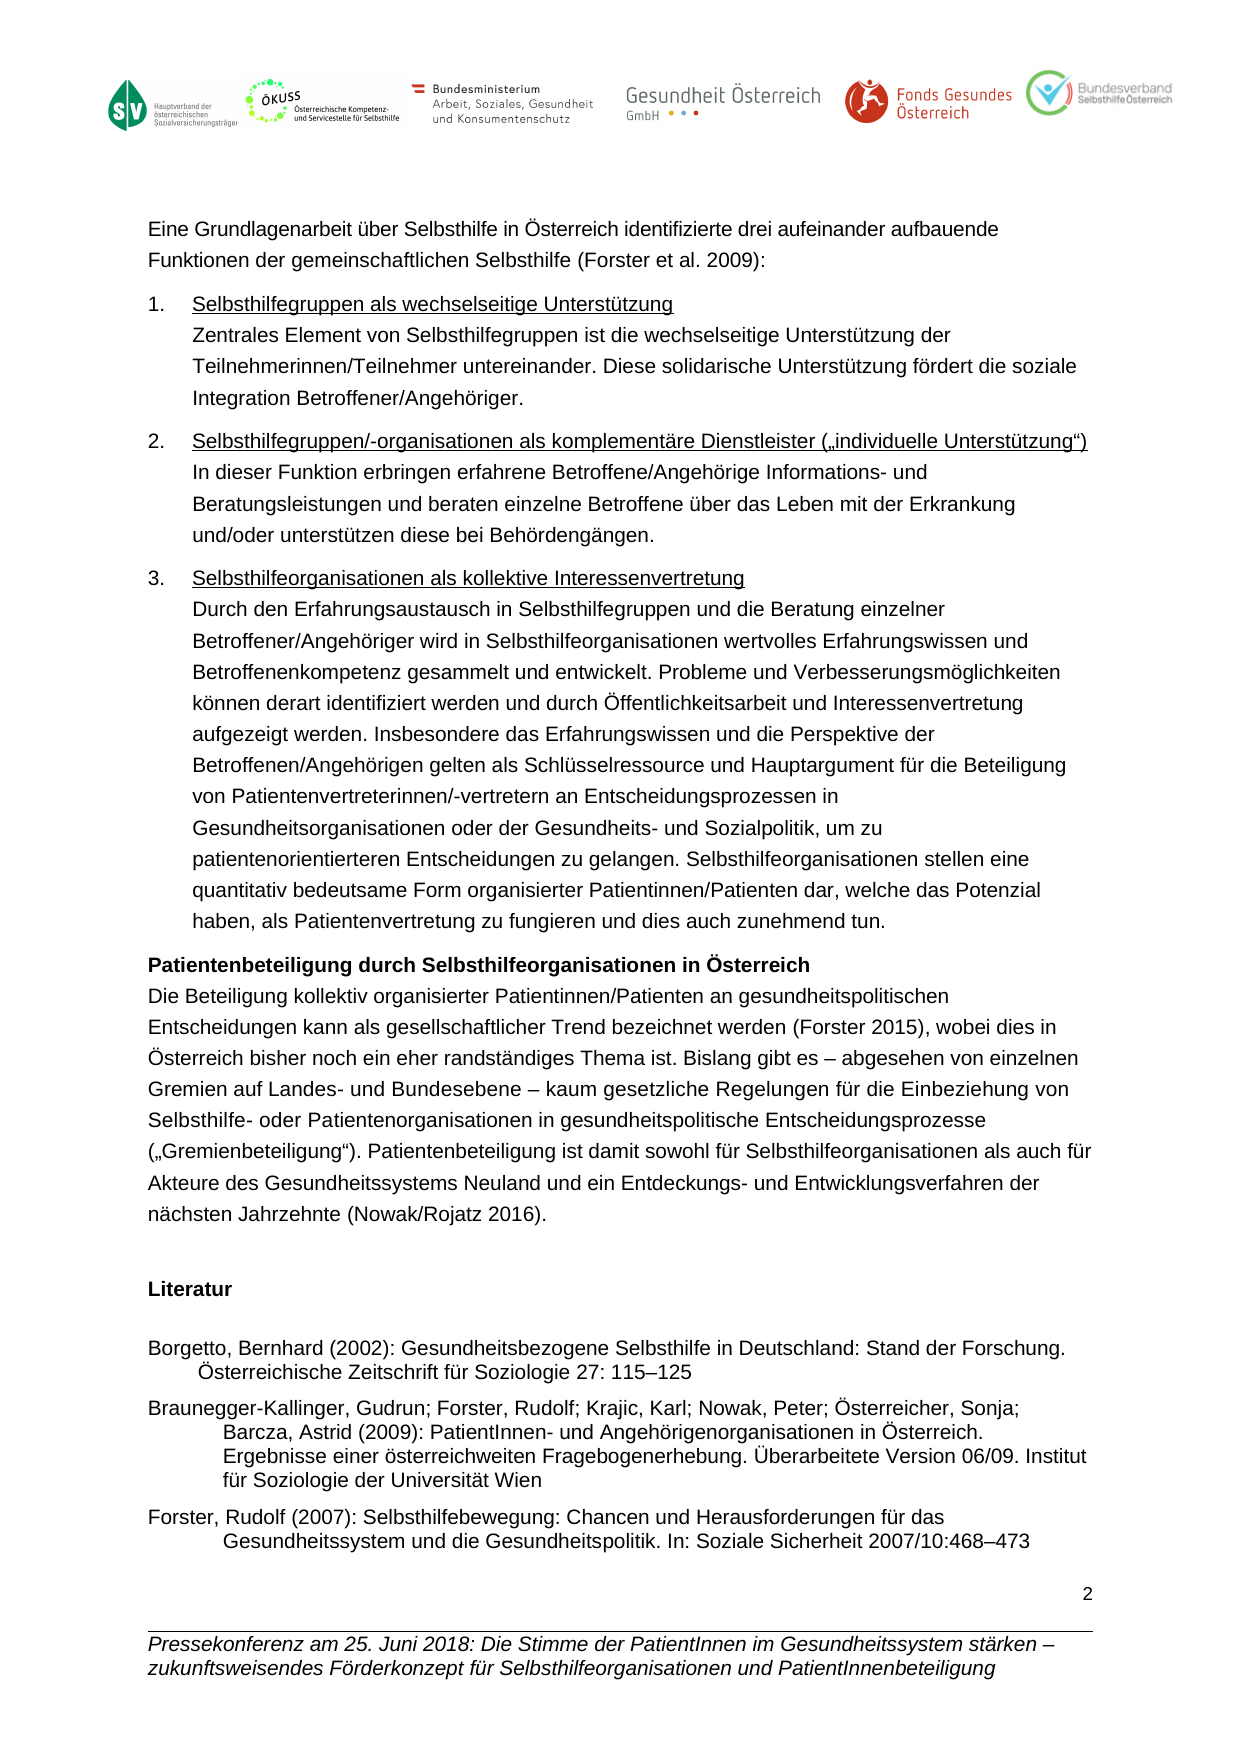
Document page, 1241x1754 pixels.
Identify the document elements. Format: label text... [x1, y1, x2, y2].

text In dieser Funktion erbringen erfahrene Betroffene/Angehörige Informations- und Beratungsleistungen und beraten einzelne Betroffene über das Leben mit der Erkrankung und/oder unterstützen diese bei Behördengängen. [192, 460, 1093, 546]
text Literatur [148, 1276, 1093, 1300]
text Forster, Rudolf (2007): Selbsthilfebewegung: Chancen und Herausforderungen für das Gesundheitssystem und die Gesundheitspolitik. In: Soziale Sicherheit 2007/10:468–473 [148, 1504, 1093, 1552]
picture [108, 70, 1015, 131]
text Durch den Erfahrungsaustausch in Selbsthilfegruppen und die Beratung einzelner Betroffener/Angehöriger wird in Selbsthilfeorganisationen wertvolles Erfahrungswissen und Betroffenenkompetenz gesammelt und entwickelt. Probleme und Verbesserungsmöglichkeiten können derart identifiziert werden und durch Öffentlichkeitsarbeit und Interessenvertretung aufgezeigt werden. Insbesondere das Erfahrungswissen und die Perspektive der Betroffenen/Angehörigen gelten als Schlüsselressource und Hauptargument für die Beteiligung von Patientenvertreterinnen/-vertretern an Entscheidungsprozessen in Gesundheitsorganisationen oder der Gesundheits- und Sozialpolitik, um zu patientenorientierteren Entscheidungen zu gelangen. Selbsthilfeorganisationen stellen eine quantitativ bedeutsame Form organisierter Patientinnen/Patienten dar, welche das Potenzial haben, als Patientenvertretung zu fungieren und dies auch zunehmend tun. [192, 597, 1093, 933]
text Patientenbeteiligung durch Selbsthilfeorganisationen in Österreich [148, 952, 1093, 976]
list Selbsthilfegruppen/-organisationen als komplementäre Dienstleister („individuelle Unterstützung“) [148, 429, 1093, 453]
text Zentrales Element von Selbsthilfegruppen ist die wechselseitige Unterstützung der Teilnehmerinnen/Teilnehmer untereinander. Diese solidarische Unterstützung fördert die soziale Integration Betroffener/Angehöriger. [192, 323, 1093, 409]
list Selbsthilfeorganisationen als kollektive Interessenvertretung [148, 566, 1093, 590]
picture [1024, 53, 1177, 131]
text Die Beteiligung kollektiv organisierter Patientinnen/Patienten an gesundheitspolitischen Entscheidungen kann als gesellschaftlicher Trend bezeichnet werden (Forster 2015), wobei dies in Österreich bisher noch ein eher randständiges Thema ist. Bislang gibt es – abgesehen von einzelnen Gremien auf Landes- und Bundesebene – kaum gesetzliche Regelungen für die Einbeziehung von Selbsthilfe- oder Patientenorganisationen in gesundheitspolitische Entscheidungsprozesse („Gremienbeteiligung“). Patientenbeteiligung ist damit sowohl für Selbsthilfeorganisationen als auch für Akteure des Gesundheitssystems Neuland und ein Entdeckungs- und Entwicklungsverfahren der nächsten Jahrzehnte (Nowak/Rojatz 2016). [148, 983, 1093, 1226]
text Braunegger-Kallinger, Gudrun; Forster, Rudolf; Krajic, Karl; Nowak, Peter; Österreicher, Sonja; Barcza, Astrid (2009): PatientInnen- und Angehörigenorganisationen in Österreich. Ergebnisse einer österreichweiten Fragebogenerhebung. Überarbeitete Version 06/09. Institut für Soziologie der Universität Wien [148, 1396, 1093, 1492]
text Borgetto, Bernhard (2002): Gesundheitsbezogene Selbsthilfe in Deutschland: Stand der Forschung. Österreichische Zeitschrift für Soziologie 27: 115–125 [148, 1336, 1093, 1384]
list Selbsthilfegruppen als wechselseitige Unterstützung [148, 292, 1093, 316]
text Eine Grundlagenarbeit über Selbsthilfe in Österreich identifizierte drei aufeinander aufbauende Funktionen der gemeinschaftlichen Selbsthilfe (Forster et al. 2009): [148, 217, 1093, 272]
